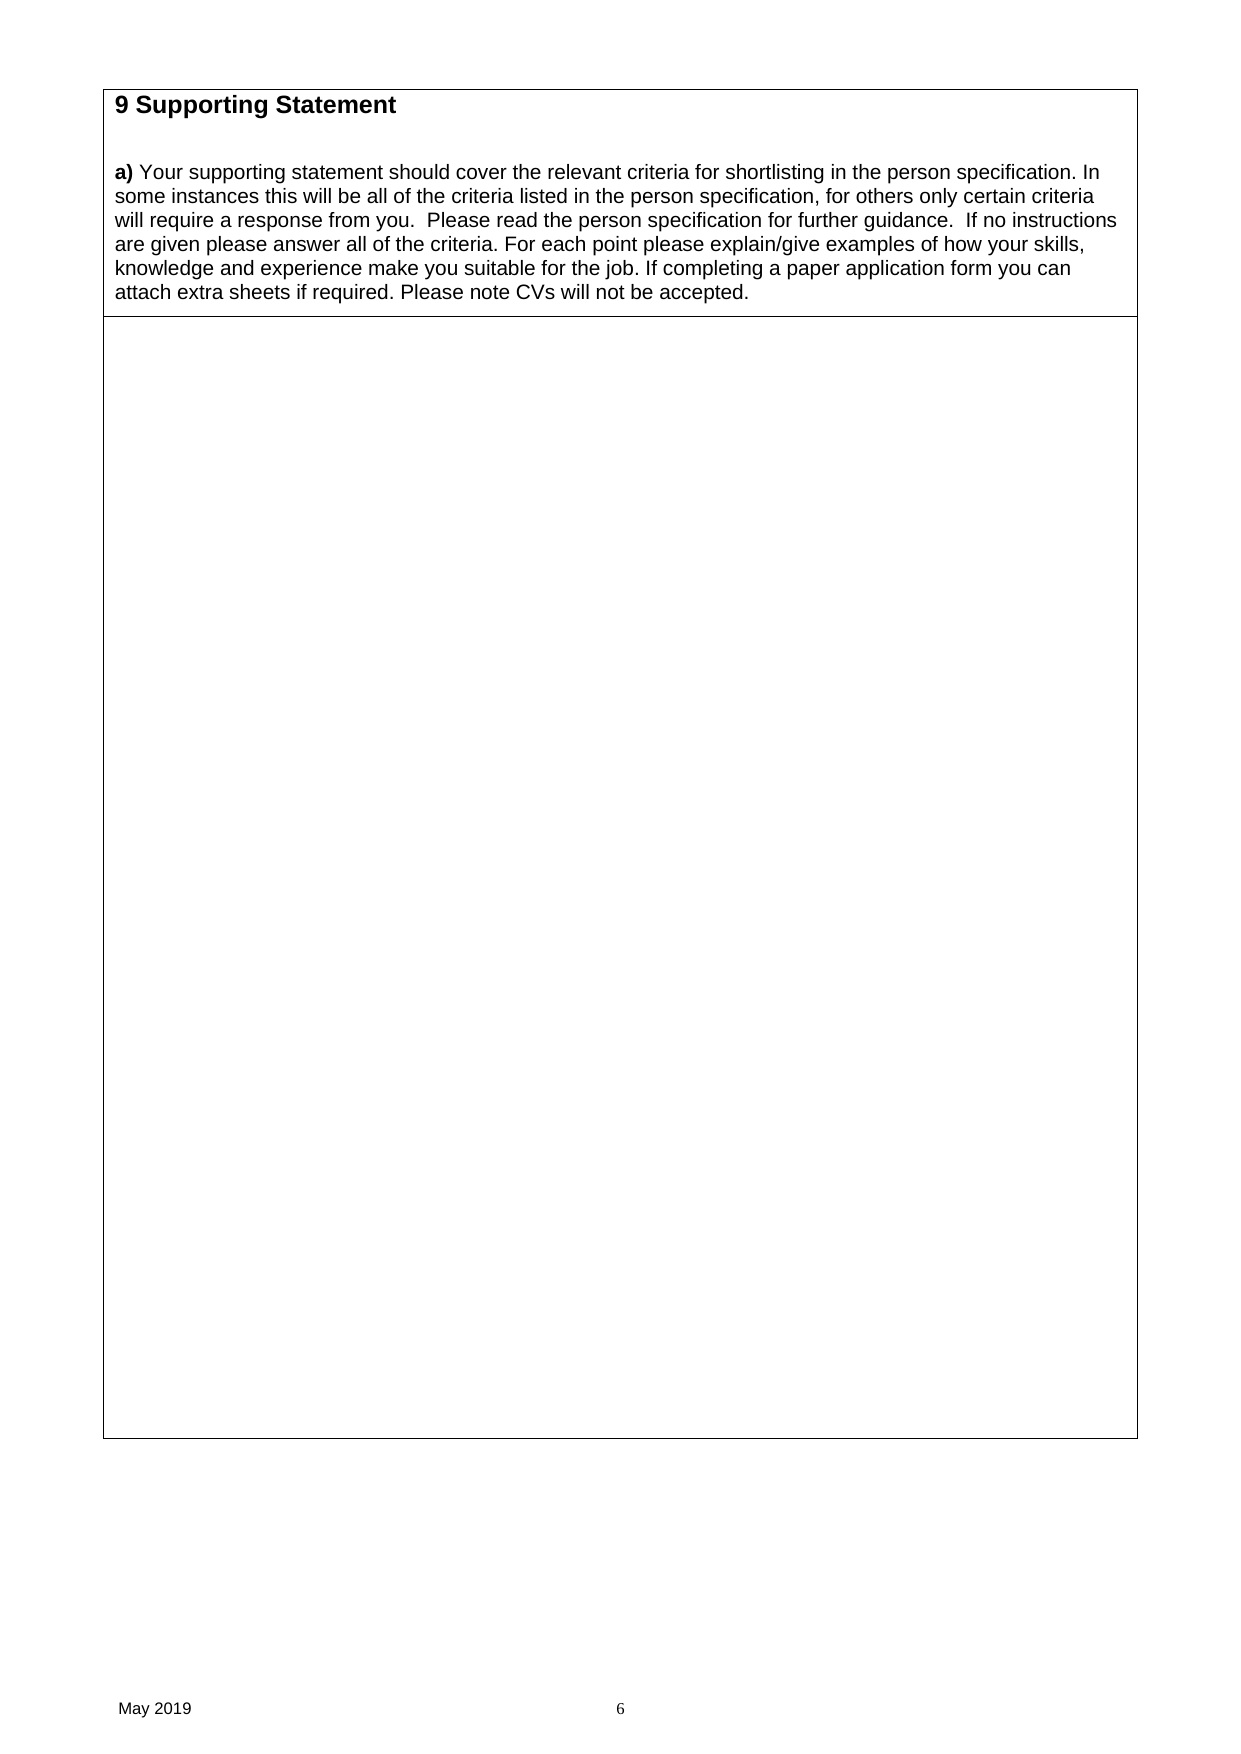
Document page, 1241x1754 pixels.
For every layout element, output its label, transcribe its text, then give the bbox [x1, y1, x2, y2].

table_cell [104, 317, 1137, 1438]
table_cell 9 Supporting Statement a) Your supporting statement should cover the relevant criteria for shortlisting in the person specification. In some instances this will be all of the criteria listed in the person specification, for others only certain criteria will require a response from you. Please read the person specification for further guidance. If no instructions are given please answer all of the criteria. For each point please explain/give examples of how your skills, knowledge and experience make you suitable for the job. If completing a paper application form you can attach extra sheets if required. Please note CVs will not be accepted. [104, 90, 1137, 316]
